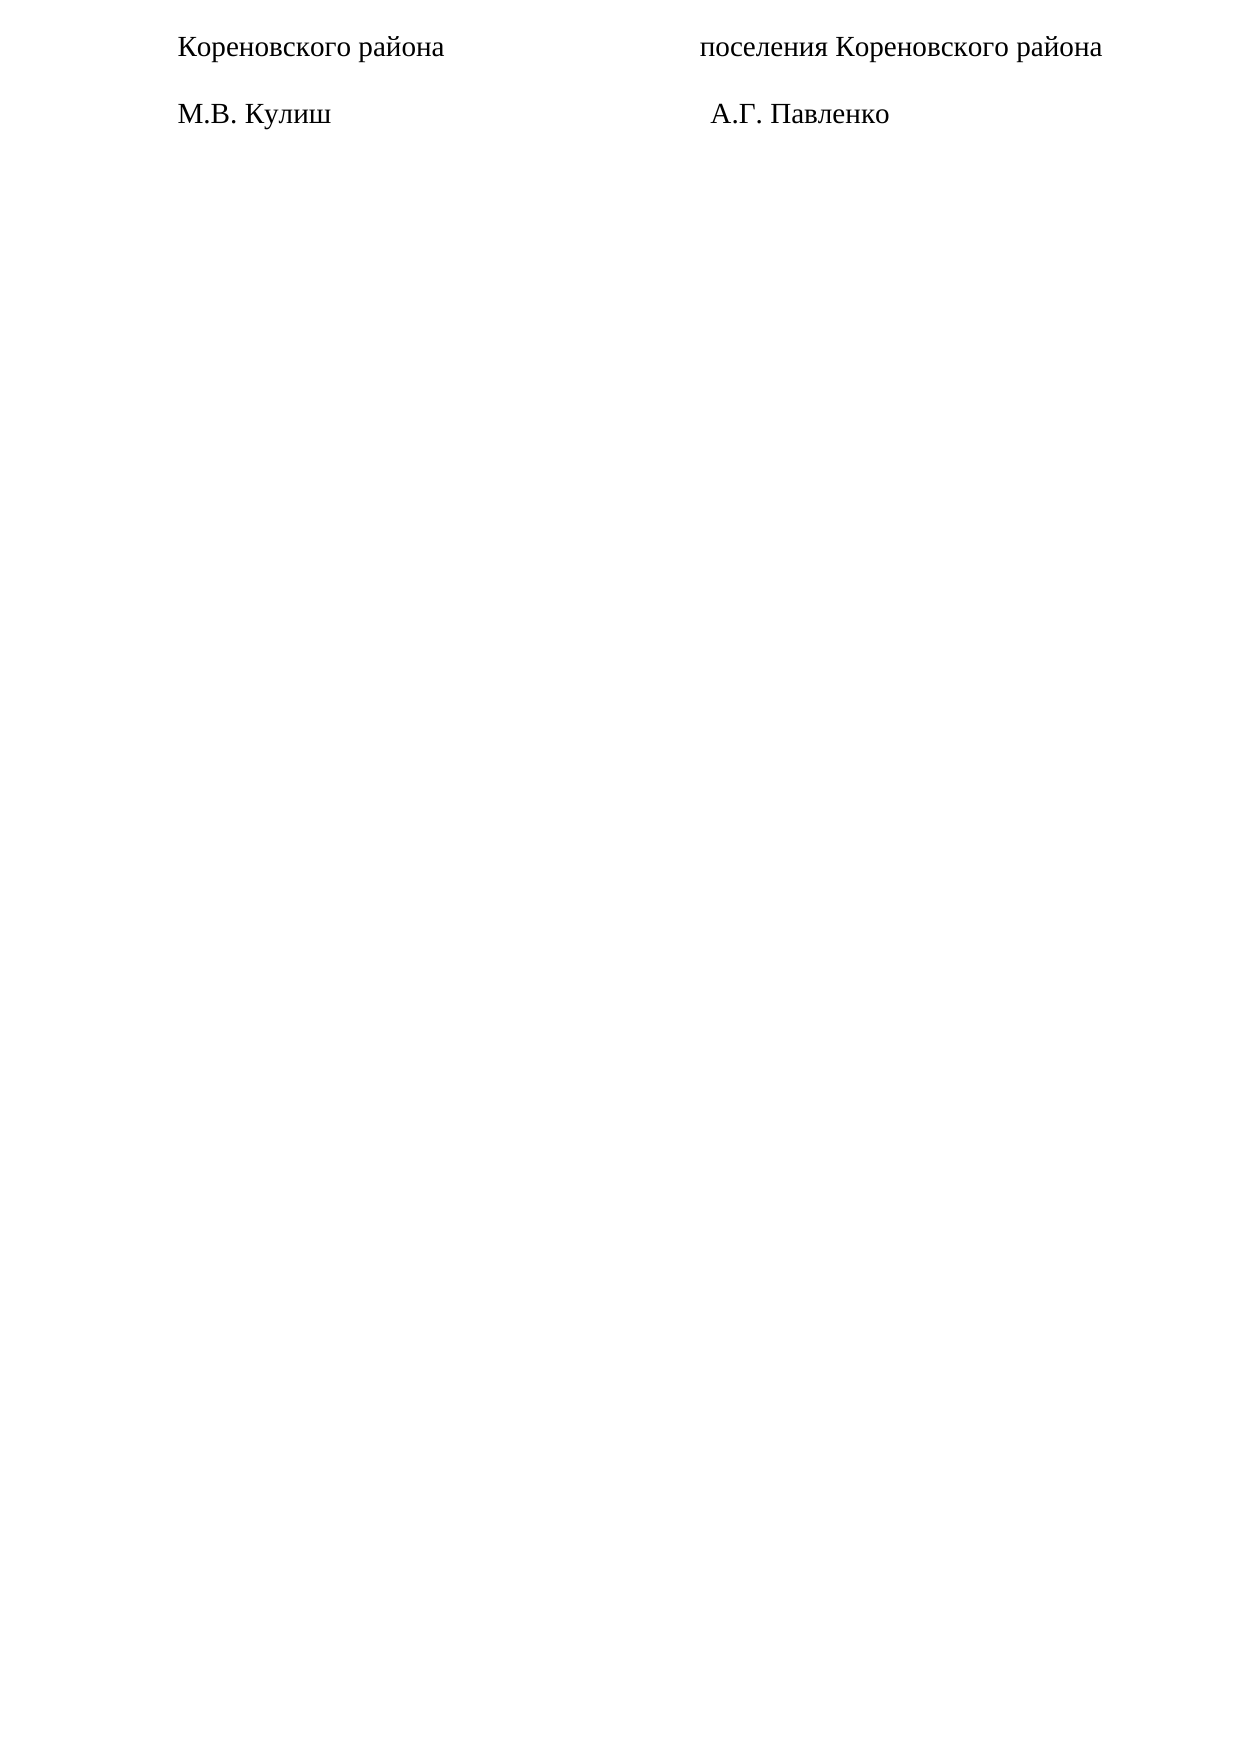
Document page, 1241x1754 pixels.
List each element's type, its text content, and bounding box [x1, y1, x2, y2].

text М.В. Кулиш А.Г. Павленко [177, 97, 1181, 130]
text Кореновского района поселения Кореновского района [177, 29, 1181, 63]
